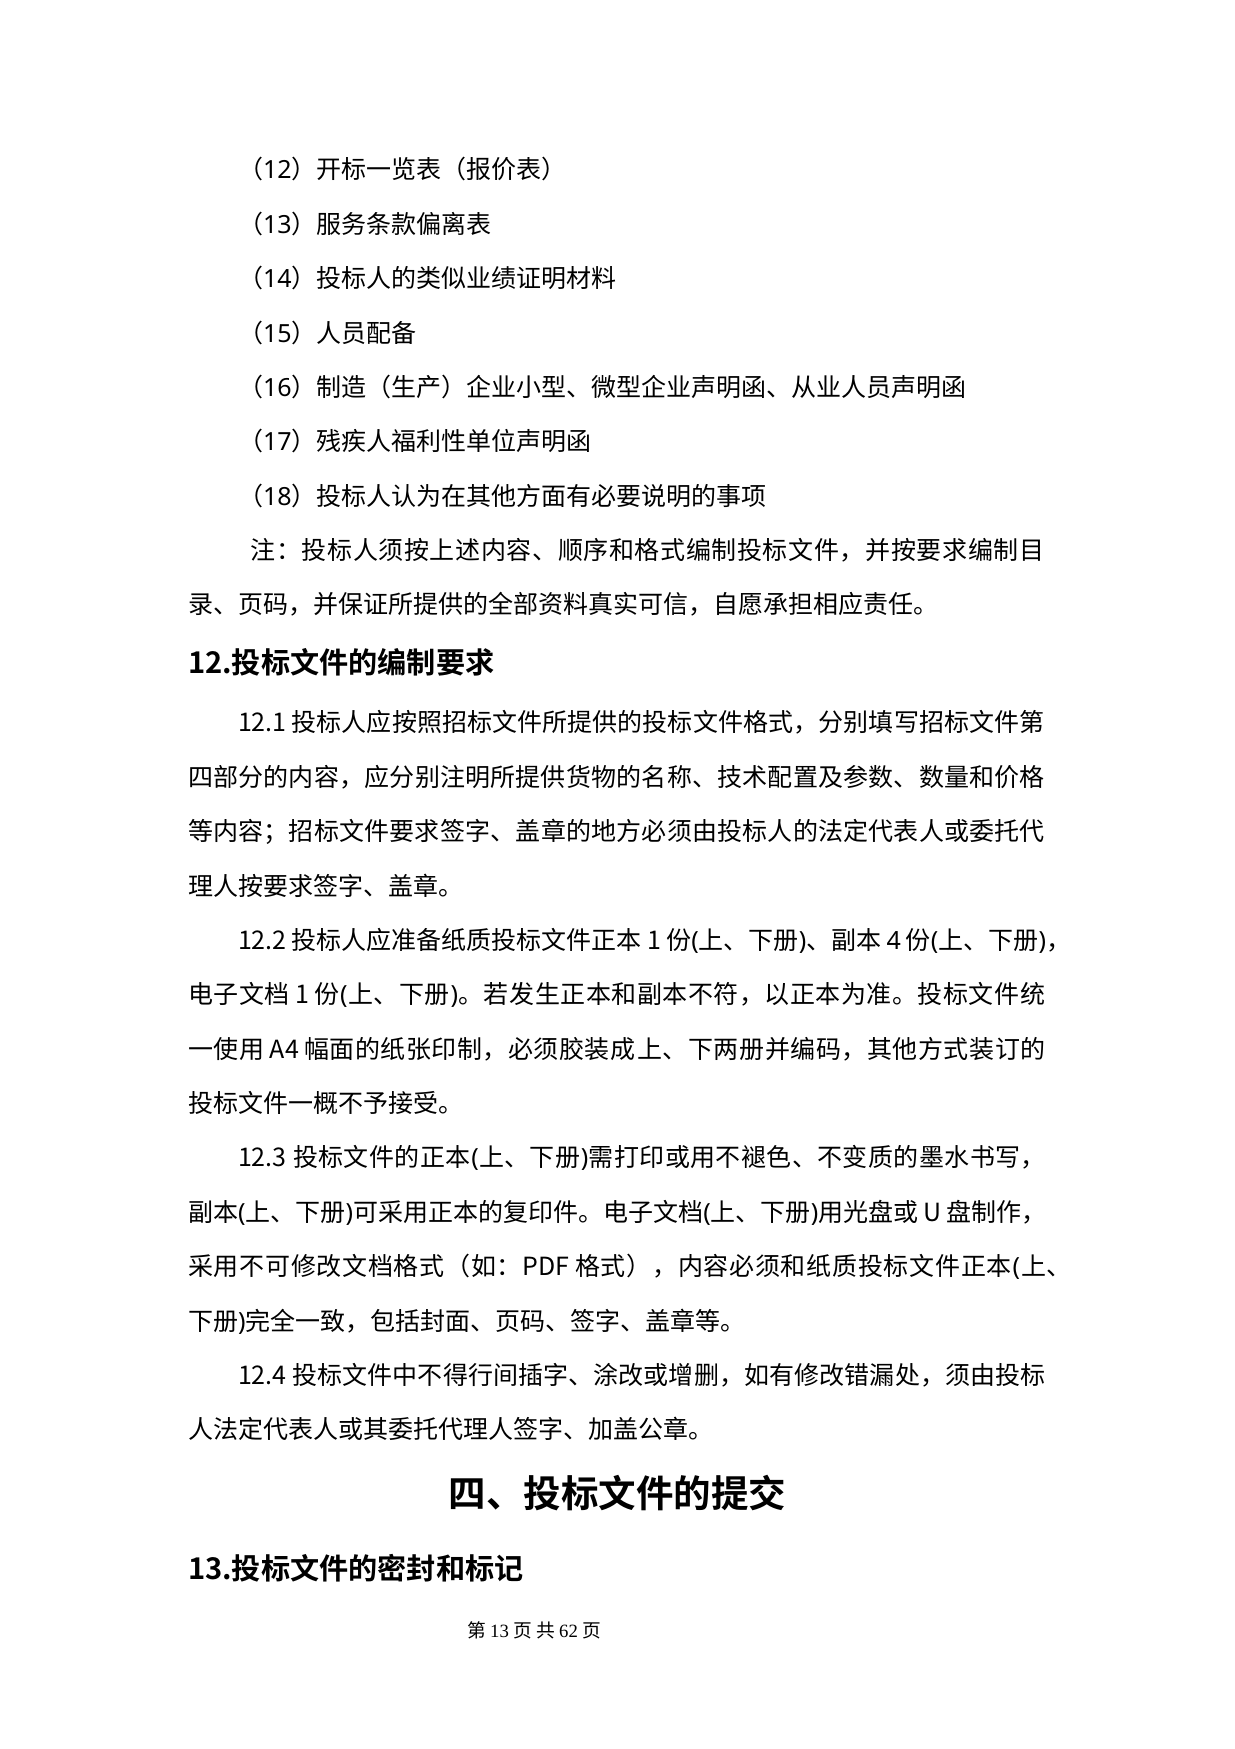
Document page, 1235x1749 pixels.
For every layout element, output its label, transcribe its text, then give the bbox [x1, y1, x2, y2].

text 12.3 投标文件的正本(上、下册)需打印或用不褪色、不变质的墨水书写，副本(上、下册)可采用正本的复印件。电子文档(上、下册)用光盘或U盘制作，采用不可修改文档格式（如：PDF格式），内容必须和纸质投标文件正本(上、下册)完全一致，包括封面、页码、签字、盖章等。 [188, 1138, 1046, 1337]
text （13）服务条款偏离表 [188, 204, 1046, 241]
title 13.投标文件的密封和标记 [188, 1545, 1046, 1588]
text （18）投标人认为在其他方面有必要说明的事项 [188, 476, 1046, 512]
text （14）投标人的类似业绩证明材料 [188, 259, 1046, 295]
title 四、投标文件的提交 [188, 1464, 1046, 1518]
title 12.投标文件的编制要求 [188, 639, 1046, 682]
text 注：投标人须按上述内容、顺序和格式编制投标文件，并按要求编制目录、页码，并保证所提供的全部资料真实可信，自愿承担相应责任。 [188, 531, 1046, 621]
text （12）开标一览表（报价表） [188, 150, 1046, 186]
text 12.4 投标文件中不得行间插字、涂改或增删，如有修改错漏处，须由投标人法定代表人或其委托代理人签字、加盖公章。 [188, 1355, 1046, 1446]
text 12.1投标人应按照招标文件所提供的投标文件格式，分别填写招标文件第四部分的内容，应分别注明所提供货物的名称、技术配置及参数、数量和价格等内容；招标文件要求签字、盖章的地方必须由投标人的法定代表人或委托代理人按要求签字、盖章。 [188, 703, 1046, 902]
text （15）人员配备 [188, 313, 1046, 349]
text （16）制造（生产）企业小型、微型企业声明函、从业人员声明函 [188, 367, 1046, 404]
text 12.2投标人应准备纸质投标文件正本1份(上、下册)、副本4份(上、下册)，电子文档1份(上、下册)。若发生正本和副本不符，以正本为准。投标文件统一使用A4幅面的纸张印制，必须胶装成上、下两册并编码，其他方式装订的投标文件一概不予接受。 [188, 920, 1046, 1120]
text （17）残疾人福利性单位声明函 [188, 422, 1046, 458]
